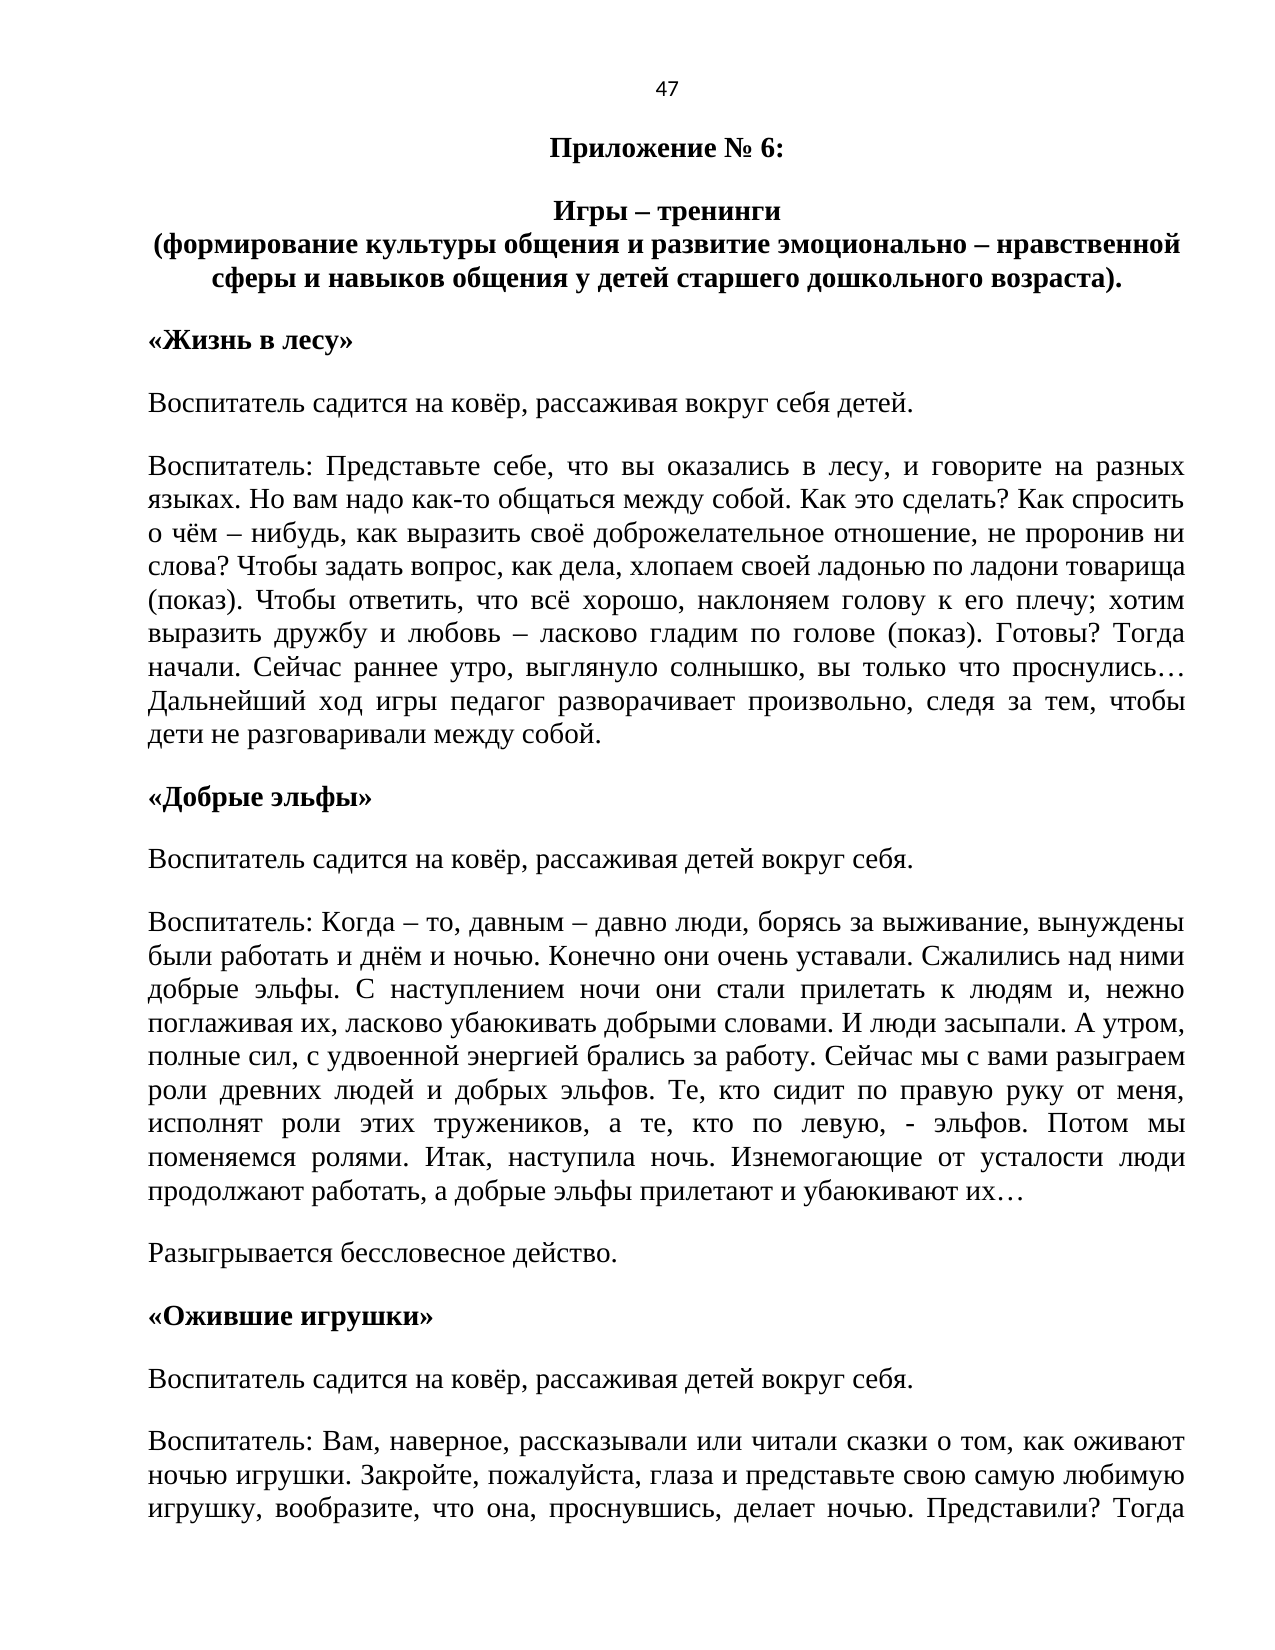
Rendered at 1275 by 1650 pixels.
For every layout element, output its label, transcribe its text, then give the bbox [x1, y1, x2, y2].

text Приложение № 6: [148, 130, 1186, 163]
text «Добрые эльфы» [148, 779, 1186, 812]
text Воспитатель садится на ковёр, рассаживая детей вокруг себя. [148, 1361, 1186, 1394]
text Воспитатель садится на ковёр, рассаживая вокруг себя детей. [148, 385, 1186, 419]
text Разыгрывается бессловесное действо. [148, 1235, 1186, 1269]
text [148, 1423, 1186, 1524]
text Воспитатель: Представьте себе, что вы оказались в лесу, и говорите на разных языках. Но вам надо как-то общаться между собой. Как это сделать? Как спросить о чём – нибудь, как выразить своё доброжелательное отношение, не проронив ни слова? Чтобы задать вопрос, как дела, хлопаем своей ладонью по ладони товарища (показ). Чтобы ответить, что всё хорошо, наклоняем голову к его плечу; хотим выразить дружбу и любовь – ласково гладим по голове (показ). Готовы? Тогда начали. Сейчас раннее утро, выглянуло солнышко, вы только что проснулись… Дальнейший ход игры педагог разворачивает произвольно, следя за тем, чтобы дети не разговаривали между собой. [148, 448, 1186, 750]
text «Жизнь в лесу» [148, 322, 1186, 356]
text «Ожившие игрушки» [148, 1298, 1186, 1332]
text Воспитатель: Когда – то, давным – давно люди, борясь за выживание, вынуждены были работать и днём и ночью. Конечно они очень уставали. Сжалились над ними добрые эльфы. С наступлением ночи они стали прилетать к людям и, нежно поглаживая их, ласково убаюкивать добрыми словами. И люди засыпали. А утром, полные сил, с удвоенной энергией брались за работу. Сейчас мы с вами разыграем роли древних людей и добрых эльфов. Те, кто сидит по правую руку от меня, исполнят роли этих тружеников, а те, кто по левую, - эльфов. Потом мы поменяемся ролями. Итак, наступила ночь. Изнемогающие от усталости люди продолжают работать, а добрые эльфы прилетают и убаюкивают их… [148, 904, 1186, 1206]
text Игры – тренинги (формирование культуры общения и развитие эмоционально – нравственной сферы и навыков общения у детей старшего дошкольного возраста). [148, 193, 1186, 293]
text Воспитатель садится на ковёр, рассаживая детей вокруг себя. [148, 842, 1186, 875]
